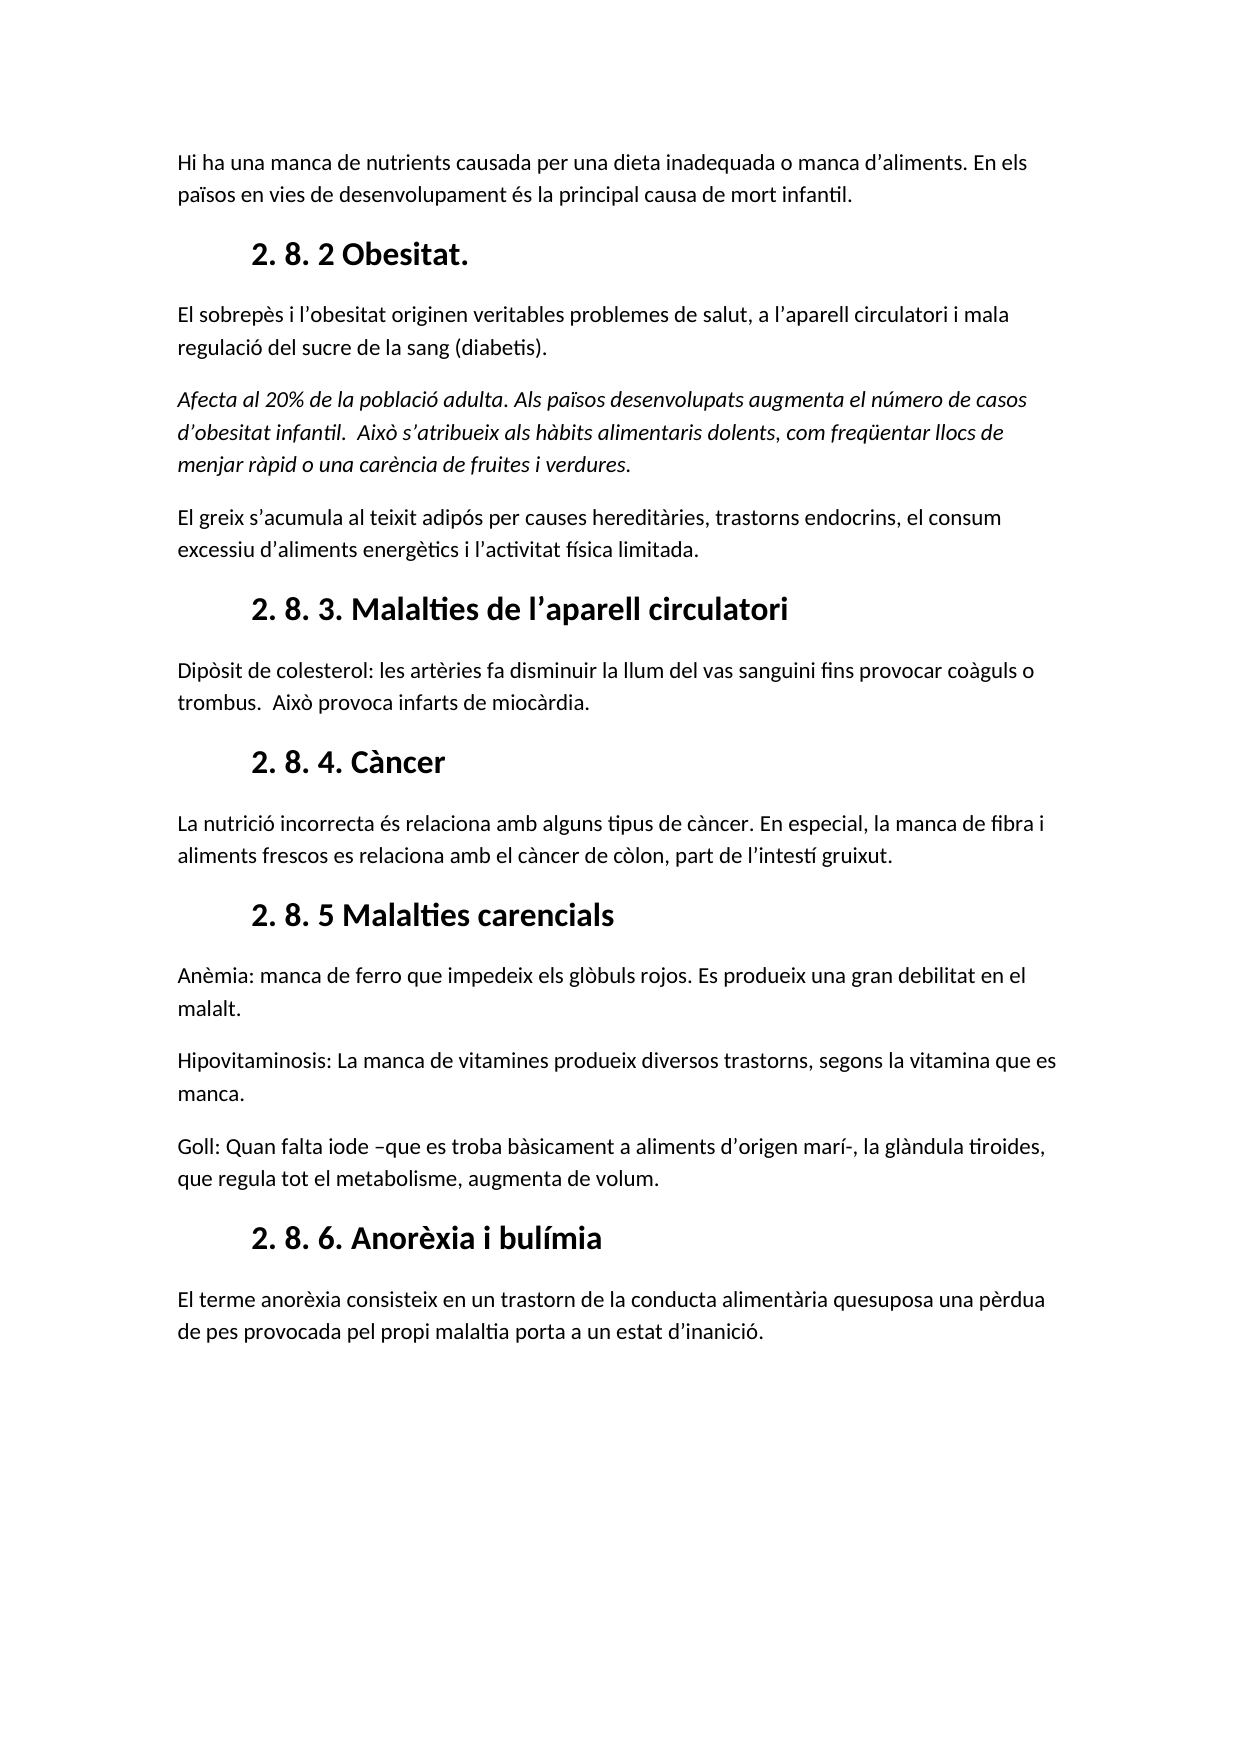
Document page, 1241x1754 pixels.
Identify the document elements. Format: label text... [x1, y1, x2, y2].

text El greix s’acumula al teixit adipós per causes hereditàries, trastorns endocrins, el consum excessiu d’aliments energètics i l’activitat física limitada. [177, 503, 1063, 563]
text Goll: Quan falta iode –que es troba bàsicament a aliments d’origen marí-, la glàndula tiroides, que regula tot el metabolisme, augmenta de volum. [177, 1132, 1063, 1192]
text 2. 8. 4. Càncer [177, 741, 1063, 782]
text Afecta al 20% de la població adulta. Als països desenvolupats augmenta el número de casos d’obesitat infantil. Això s’atribueix als hàbits alimentaris dolents, com freqüentar llocs de menjar ràpid o una carència de fruites i verdures. [177, 386, 1063, 478]
text El terme anorèxia consisteix en un trastorn de la conducta alimentària quesuposa una pèrdua de pes provocada pel propi malaltia porta a un estat d’inanició. [177, 1285, 1063, 1345]
text 2. 8. 5 Malalties carencials [177, 894, 1063, 934]
text Hi ha una manca de nutrients causada per una dieta inadequada o manca d’aliments. En els països en vies de desenvolupament és la principal causa de mort infantil. [177, 148, 1063, 208]
text 2. 8. 2 Obesitat. [177, 233, 1063, 273]
text Hipovitaminosis: La manca de vitamines produeix diversos trastorns, segons la vitamina que es manca. [177, 1047, 1063, 1107]
text Anèmia: manca de ferro que impedeix els glòbuls rojos. Es produeix una gran debilitat en el malalt. [177, 961, 1063, 1022]
text El sobrepès i l’obesitat originen veritables problemes de salut, a l’aparell circulatori i mala regulació del sucre de la sang (diabetis). [177, 300, 1063, 361]
text 2. 8. 3. Malalties de l’aparell circulatori [177, 588, 1063, 629]
text La nutrició incorrecta és relaciona amb alguns tipus de càncer. En especial, la manca de fibra i aliments frescos es relaciona amb el càncer de còlon, part de l’intestí gruixut. [177, 809, 1063, 869]
text Dipòsit de colesterol: les artèries fa disminuir la llum del vas sanguini fins provocar coàguls o trombus. Això provoca infarts de miocàrdia. [177, 656, 1063, 716]
text 2. 8. 6. Anorèxia i bulímia [177, 1217, 1063, 1258]
